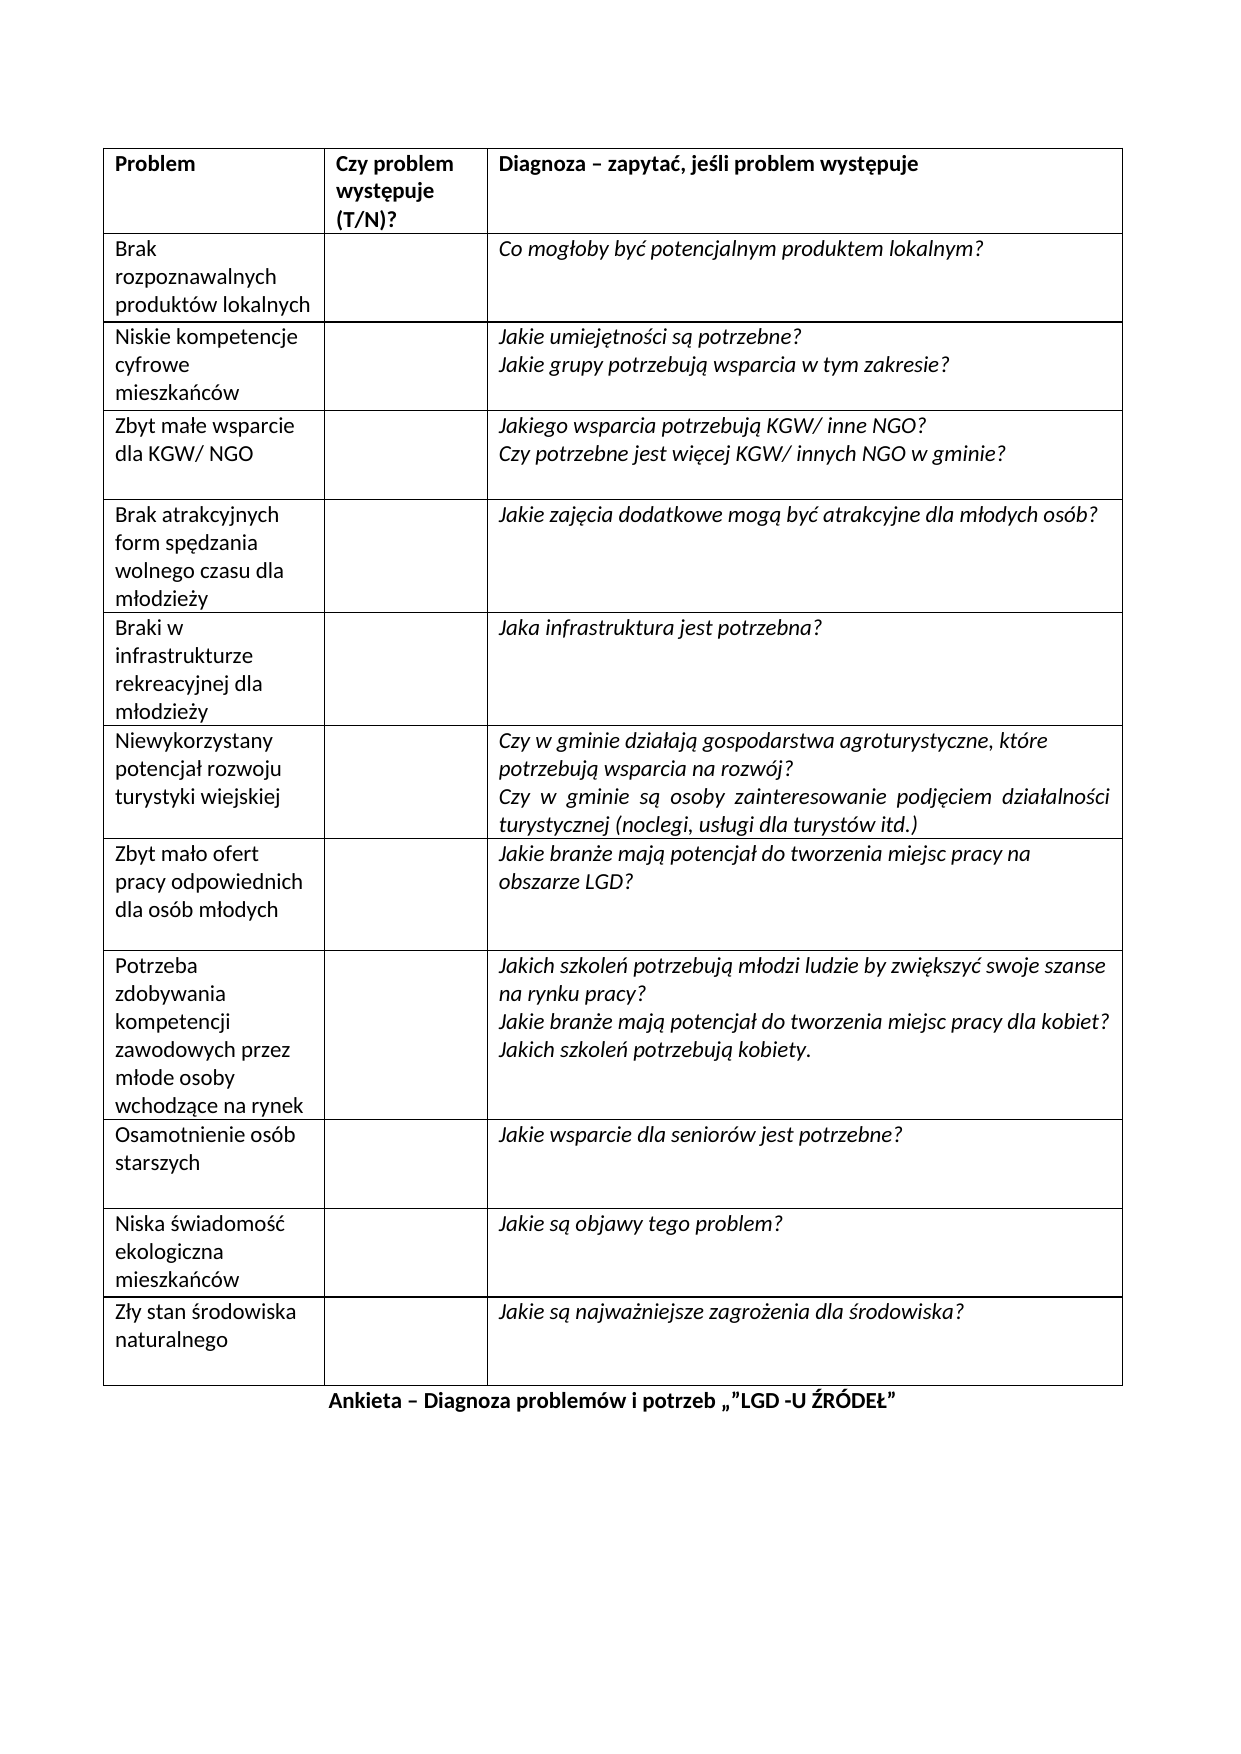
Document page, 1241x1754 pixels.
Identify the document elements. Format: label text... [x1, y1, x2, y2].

table_cell Jakich szkoleń potrzebują młodzi ludzie by zwiększyć swoje szanse na rynku pracy? Jakie branże mają potencjał do tworzenia miejsc pracy dla kobiet? Jakich szkoleń potrzebują kobiety. [488, 951, 1122, 1119]
table_cell [325, 500, 487, 612]
table_cell [325, 839, 487, 950]
table_cell [325, 613, 487, 725]
table_cell Osamotnienie osób starszych [104, 1120, 324, 1208]
table_header Czy problem występuje (T/N)? [325, 149, 487, 233]
table_cell Potrzeba zdobywania kompetencji zawodowych przez młode osoby wchodzące na rynek [104, 951, 324, 1119]
table_cell Niewykorzystany potencjał rozwoju turystyki wiejskiej [104, 726, 324, 838]
table_cell Jakie zajęcia dodatkowe mogą być atrakcyjne dla młodych osób? [488, 500, 1122, 612]
table_cell Niska świadomość ekologiczna mieszkańców [104, 1209, 324, 1296]
table_cell [325, 1120, 487, 1208]
table_cell [325, 1209, 487, 1296]
table_cell [325, 411, 487, 499]
table_cell Jakie wsparcie dla seniorów jest potrzebne? [488, 1120, 1122, 1208]
table_header Problem [104, 149, 324, 233]
table_cell Braki w infrastrukturze rekreacyjnej dla młodzieży [104, 613, 324, 725]
table_cell Czy w gminie działają gospodarstwa agroturystyczne, które potrzebują wsparcia na rozwój? Czy w gminie są osoby zainteresowanie podjęciem działalności turystycznej (noclegi, usługi dla turystów itd.) [488, 726, 1122, 838]
text Ankieta – Diagnoza problemów i potrzeb „”LGD -U ŹRÓDEŁ” [103, 1386, 1122, 1414]
table_cell Zły stan środowiska naturalnego [104, 1298, 324, 1385]
table_cell Jakie są najważniejsze zagrożenia dla środowiska? [488, 1298, 1122, 1385]
table_cell Jaka infrastruktura jest potrzebna? [488, 613, 1122, 725]
table_cell Zbyt mało ofert pracy odpowiednich dla osób młodych [104, 839, 324, 950]
table_cell Jakie umiejętności są potrzebne? Jakie grupy potrzebują wsparcia w tym zakresie? [488, 323, 1122, 410]
table_cell [325, 951, 487, 1119]
table_cell Zbyt małe wsparcie dla KGW/ NGO [104, 411, 324, 499]
table_cell [325, 1298, 487, 1385]
table_cell Brak rozpoznawalnych produktów lokalnych [104, 234, 324, 321]
table_cell Brak atrakcyjnych form spędzania wolnego czasu dla młodzieży [104, 500, 324, 612]
table_cell Jakie branże mają potencjał do tworzenia miejsc pracy na obszarze LGD? [488, 839, 1122, 950]
table_cell [325, 726, 487, 838]
table_cell [325, 323, 487, 410]
table_cell [325, 234, 487, 321]
table_cell Jakiego wsparcia potrzebują KGW/ inne NGO? Czy potrzebne jest więcej KGW/ innych NGO w gminie? [488, 411, 1122, 499]
table_header Diagnoza – zapytać, jeśli problem występuje [488, 149, 1122, 233]
table_cell Niskie kompetencje cyfrowe mieszkańców [104, 323, 324, 410]
table_cell Jakie są objawy tego problem? [488, 1209, 1122, 1296]
table_cell Co mogłoby być potencjalnym produktem lokalnym? [488, 234, 1122, 321]
